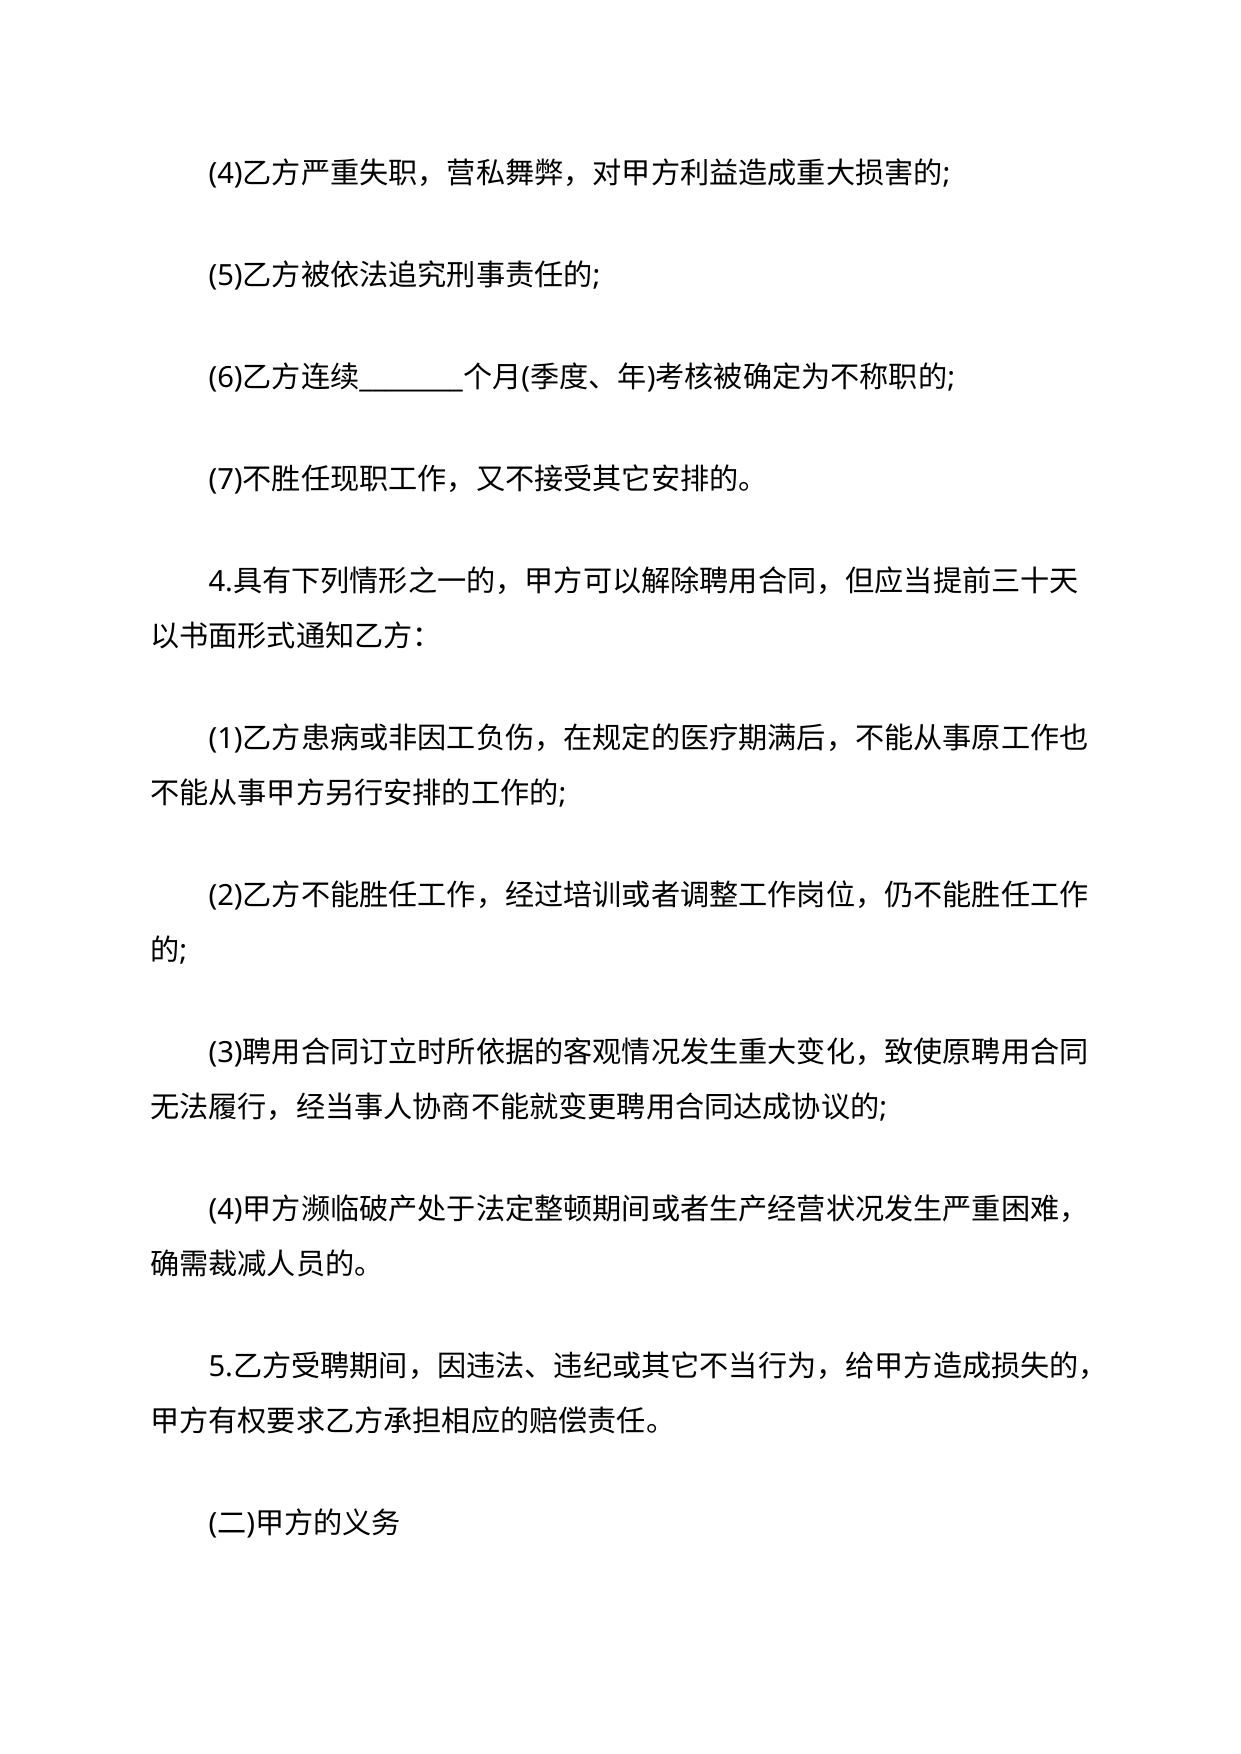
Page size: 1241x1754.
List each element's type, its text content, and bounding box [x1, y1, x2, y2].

text (二)甲方的义务 [150, 1499, 1090, 1542]
text (1)乙方患病或非因工负伤，在规定的医疗期满后，不能从事原工作也不能从事甲方另行安排的工作的; [150, 715, 1090, 812]
text (6)乙方连续________个月(季度、年)考核被确定为不称职的; [150, 354, 1090, 396]
text (4)乙方严重失职，营私舞弊，对甲方利益造成重大损害的; [150, 150, 1090, 192]
text (7)不胜任现职工作，又不接受其它安排的。 [150, 456, 1090, 498]
text (3)聘用合同订立时所依据的客观情况发生重大变化，致使原聘用合同无法履行，经当事人协商不能就变更聘用合同达成协议的; [150, 1029, 1090, 1126]
text 5.乙方受聘期间，因违法、违纪或其它不当行为，给甲方造成损失的，甲方有权要求乙方承担相应的赔偿责任。 [150, 1342, 1090, 1440]
text 4.具有下列情形之一的，甲方可以解除聘用合同，但应当提前三十天以书面形式通知乙方： [150, 558, 1090, 655]
text (5)乙方被依法追究刑事责任的; [150, 252, 1090, 294]
text (4)甲方濒临破产处于法定整顿期间或者生产经营状况发生严重困难，确需裁减人员的。 [150, 1186, 1090, 1283]
text (2)乙方不能胜任工作，经过培训或者调整工作岗位，仍不能胜任工作的; [150, 872, 1090, 969]
